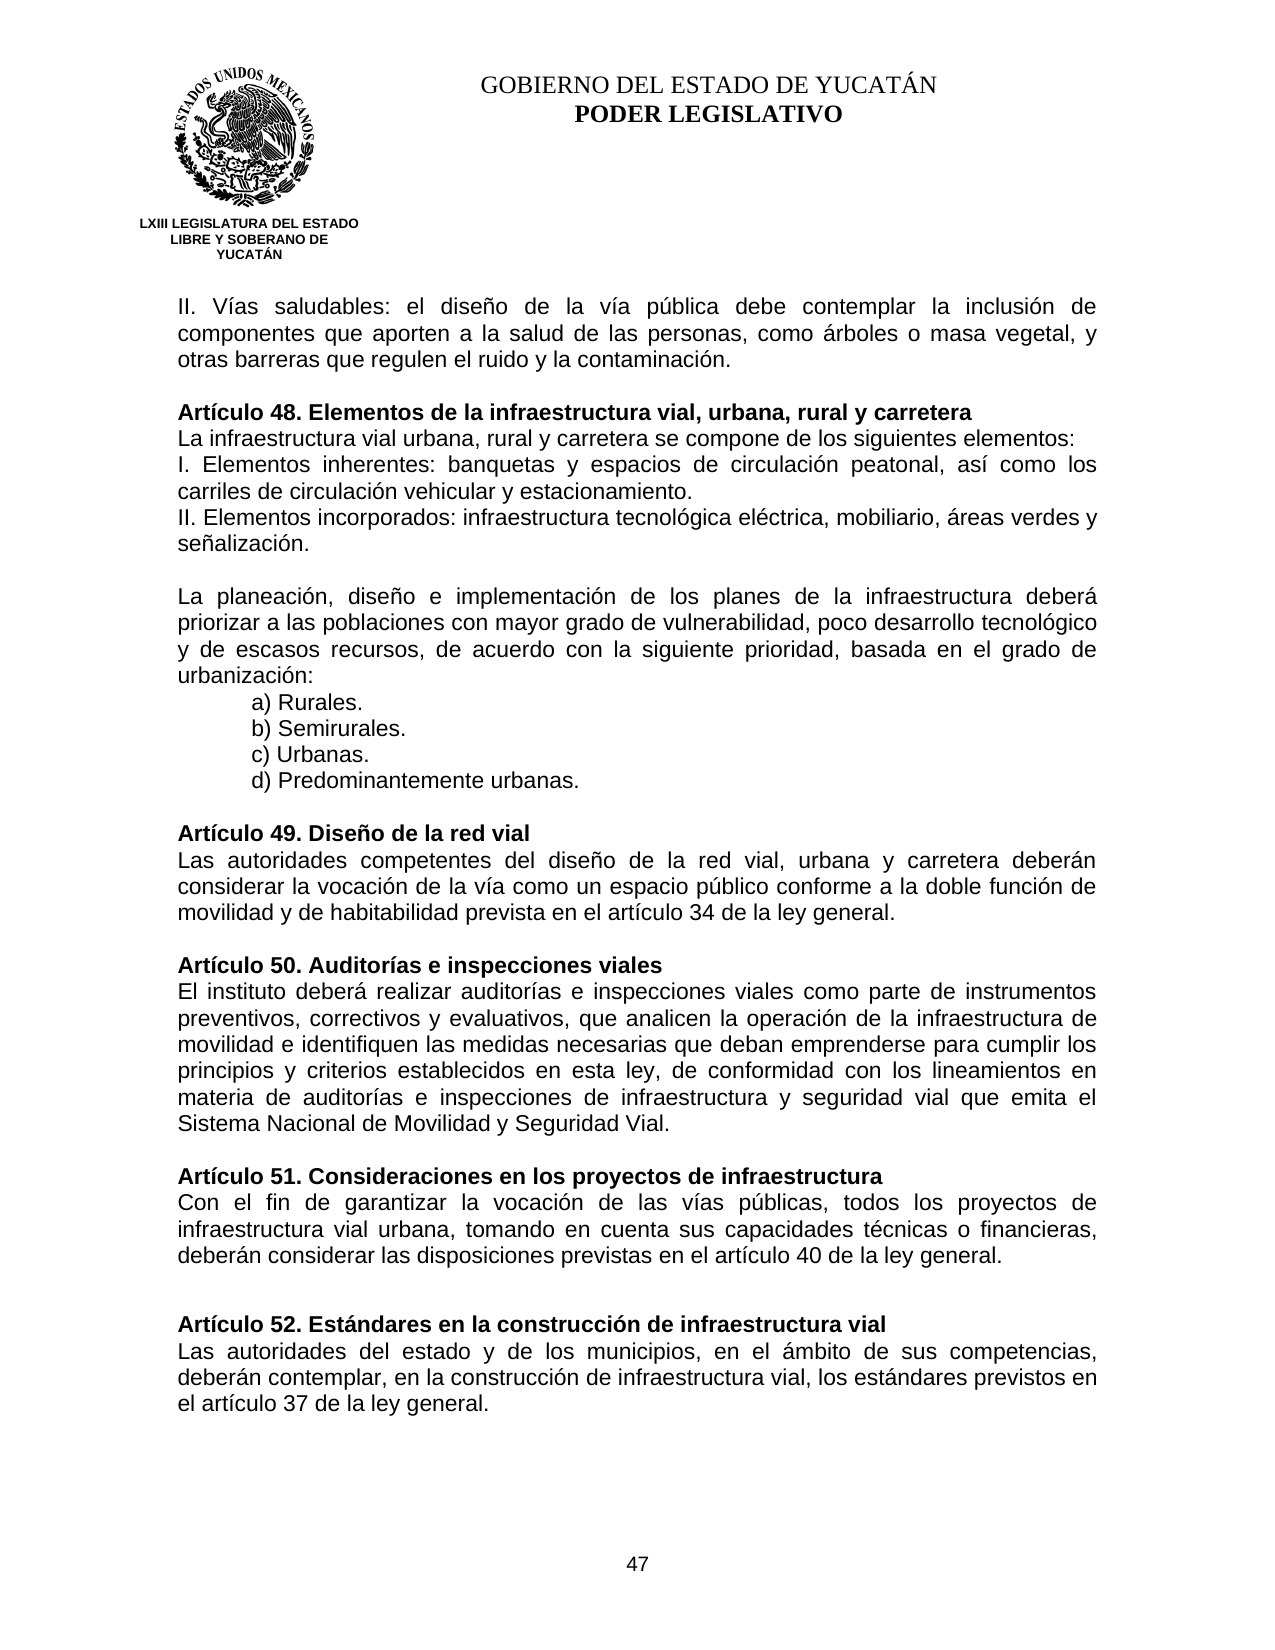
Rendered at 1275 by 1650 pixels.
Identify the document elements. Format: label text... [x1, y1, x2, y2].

text El instituto deberá realizar auditorías e inspecciones viales como parte de instrumentos preventivos, correctivos y evaluativos, que analicen la operación de la infraestructura de movilidad e identifiquen las medidas necesarias que deban emprenderse para cumplir los principios y criterios establecidos en esta ley, de conformidad con los lineamientos en materia de auditorías e inspecciones de infraestructura y seguridad vial que emita el Sistema Nacional de Movilidad y Seguridad Vial. [177, 978, 1098, 1136]
text II. Elementos incorporados: infraestructura tecnológica eléctrica, mobiliario, áreas verdes y señalización. [177, 504, 1098, 557]
text La planeación, diseño e implementación de los planes de la infraestructura deberá priorizar a las poblaciones con mayor grado de vulnerabilidad, poco desarrollo tecnológico y de escasos recursos, de acuerdo con la siguiente prioridad, basada en el grado de urbanización: [177, 583, 1098, 688]
text a) Rurales. [251, 688, 1098, 715]
text I. Elementos inherentes: banquetas y espacios de circulación peatonal, así como los carriles de circulación vehicular y estacionamiento. [177, 451, 1098, 504]
text Artículo 48. Elementos de la infraestructura vial, urbana, rural y carretera [177, 398, 1098, 425]
text Las autoridades del estado y de los municipios, en el ámbito de sus competencias, deberán contemplar, en la construcción de infraestructura vial, los estándares previstos en el artículo 37 de la ley general. [177, 1338, 1098, 1417]
text II. Vías saludables: el diseño de la vía pública debe contemplar la inclusión de componentes que aporten a la salud de las personas, como árboles o masa vegetal, y otras barreras que regulen el ruido y la contaminación. [177, 293, 1098, 372]
picture [140, 33, 348, 241]
text Las autoridades competentes del diseño de la red vial, urbana y carretera deberán considerar la vocación de la vía como un espacio público conforme a la doble función de movilidad y de habitabilidad prevista en el artículo 34 de la ley general. [177, 847, 1098, 926]
text d) Predominantemente urbanas. [251, 767, 1098, 794]
text Artículo 50. Auditorías e inspecciones viales [177, 952, 1098, 978]
text Artículo 49. Diseño de la red vial [177, 820, 1098, 847]
text Con el fin de garantizar la vocación de las vías públicas, todos los proyectos de infraestructura vial urbana, tomando en cuenta sus capacidades técnicas o financieras, deberán considerar las disposiciones previstas en el artículo 40 de la ley general. [177, 1189, 1098, 1268]
text La infraestructura vial urbana, rural y carretera se compone de los siguientes elementos: [177, 425, 1098, 451]
text Artículo 52. Estándares en la construcción de infraestructura vial [177, 1311, 1098, 1338]
text Artículo 51. Consideraciones en los proyectos de infraestructura [177, 1163, 1098, 1189]
text c) Urbanas. [251, 741, 1098, 767]
text b) Semirurales. [251, 715, 1098, 741]
